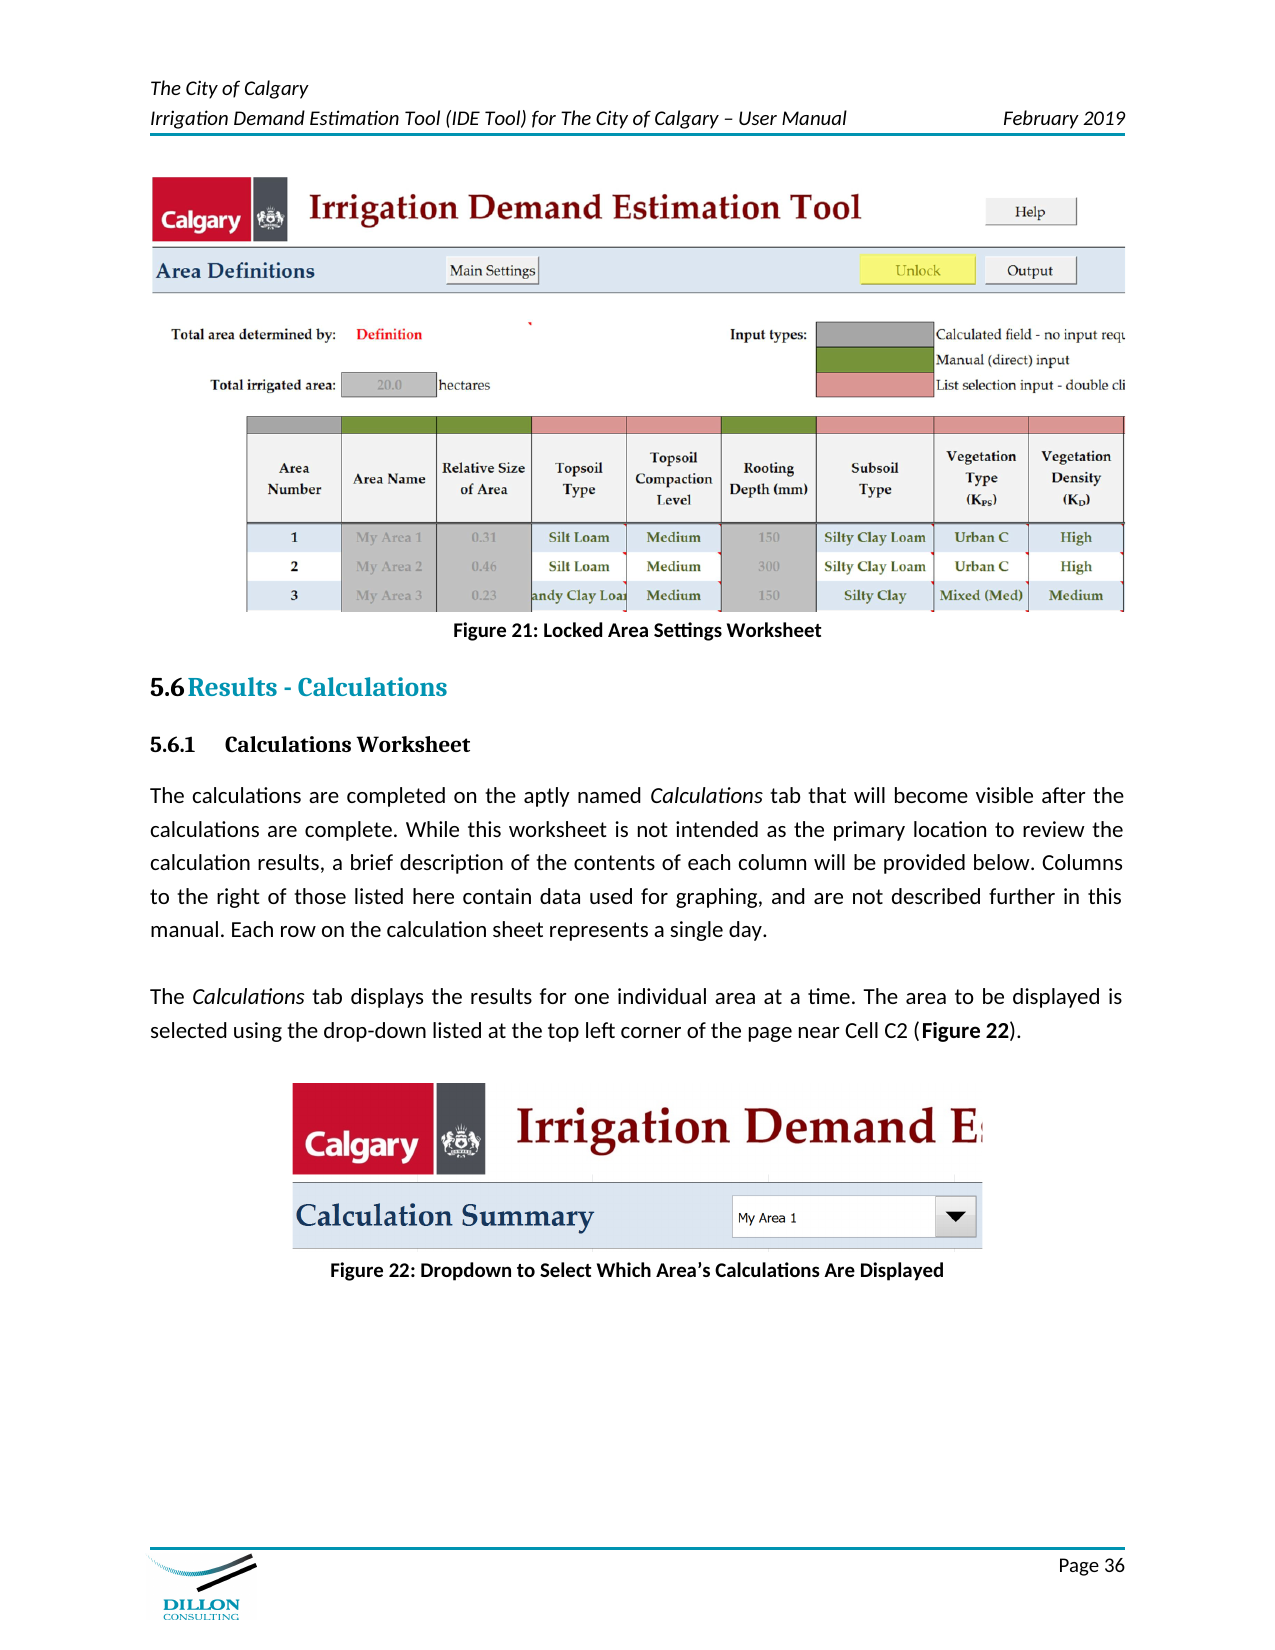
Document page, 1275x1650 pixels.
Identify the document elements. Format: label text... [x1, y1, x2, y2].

text The Calculations tab displays the results for one individual area at a time. The area to be displayed is selected using the drop-down listed at the top left corner of the page near Cell C2 (Figure 22). [150, 982, 1125, 1044]
subtitle Calculations Worksheet [150, 731, 1125, 758]
picture [145, 1553, 257, 1620]
text Figure 21: Locked Area Settings Worksheet [150, 617, 1125, 642]
picture [292, 1083, 983, 1252]
picture [150, 174, 1125, 612]
subtitle Results - Calculations [150, 672, 1125, 703]
text Figure 22: Dropdown to Select Which Area’s Calculations Are Displayed [150, 1257, 1125, 1283]
text The calculations are completed on the aptly named Calculations tab that will become visible after the calculations are complete. While this worksheet is not intended as the primary location to review the calculation results, a brief description of the contents of each column will be provided below. Columns to the right of those listed here contain data used for graphing, and are not described further in this manual. Each row on the calculation sheet represents a single day. [150, 781, 1125, 943]
